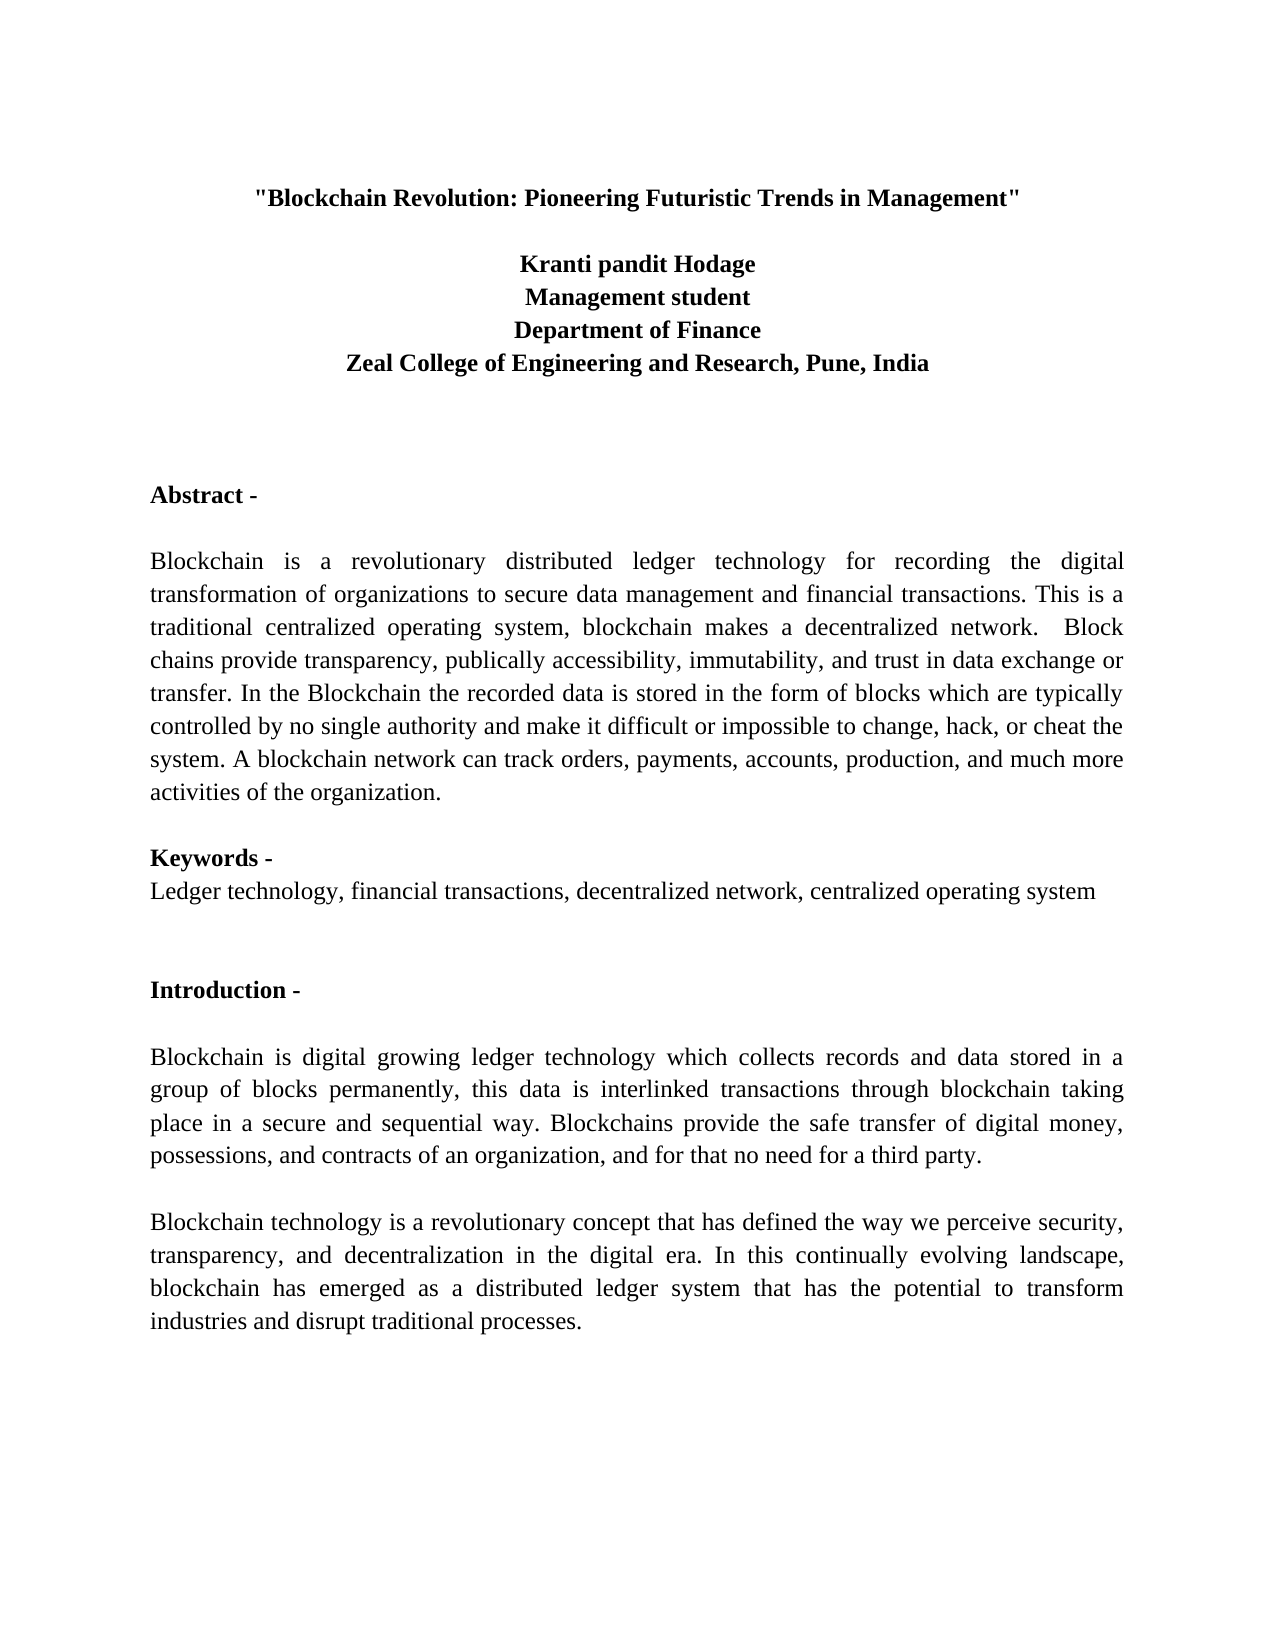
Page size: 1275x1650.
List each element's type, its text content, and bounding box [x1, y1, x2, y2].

text Kranti pandit Hodage [150, 249, 1125, 278]
text Blockchain technology is a revolutionary concept that has defined the way we perceive security, transparency, and decentralization in the digital era. In this continually evolving landscape, blockchain has emerged as a distributed ledger system that has the potential to transform industries and disrupt traditional processes. [150, 1207, 1125, 1334]
text "Blockchain Revolution: Pioneering Futuristic Trends in Management" [150, 183, 1125, 212]
text Abstract - [150, 480, 1125, 509]
text Department of Finance [150, 315, 1125, 344]
text Ledger technology, financial transactions, decentralized network, centralized operating system [150, 876, 1125, 905]
text Blockchain is digital growing ledger technology which collects records and data stored in a group of blocks permanently, this data is interlinked transactions through blockchain taking place in a secure and sequential way. Blockchains provide the safe transfer of digital money, possessions, and contracts of an organization, and for that no need for a third party. [150, 1042, 1125, 1169]
text Introduction - [150, 976, 1125, 1004]
text Zeal College of Engineering and Research, Pune, India [150, 348, 1125, 377]
text Keywords - [150, 843, 1125, 872]
text Management student [150, 282, 1125, 311]
text Blockchain is a revolutionary distributed ledger technology for recording the digital transformation of organizations to secure data management and financial transactions. This is a traditional centralized operating system, blockchain makes a decentralized network. Block chains provide transparency, publically accessibility, immutability, and trust in data exchange or transfer. In the Blockchain the recorded data is stored in the form of blocks which are typically controlled by no single authority and make it difficult or impossible to change, hack, or cheat the system. A blockchain network can track orders, payments, accounts, production, and much more activities of the organization. [150, 546, 1125, 806]
